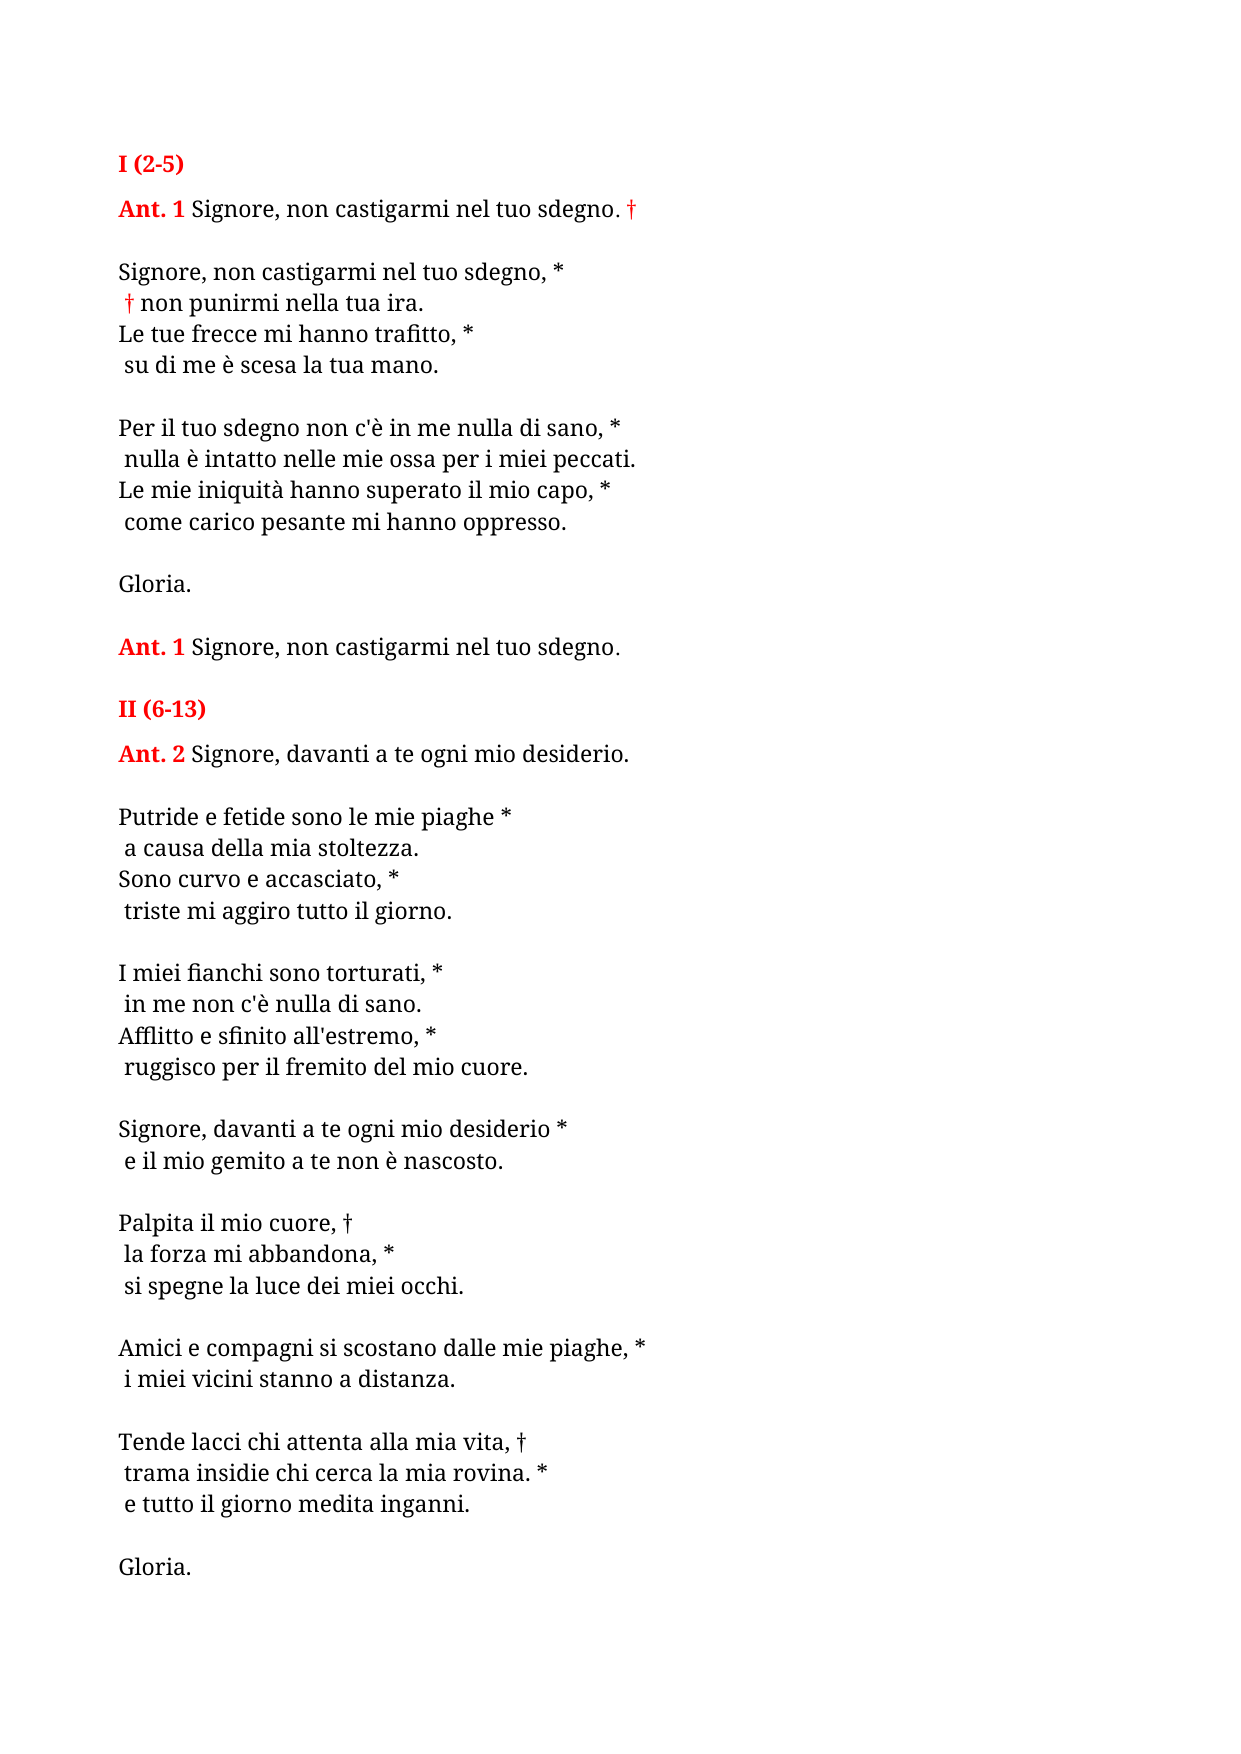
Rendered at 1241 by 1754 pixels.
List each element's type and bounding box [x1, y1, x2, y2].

text [118, 148, 1122, 1613]
